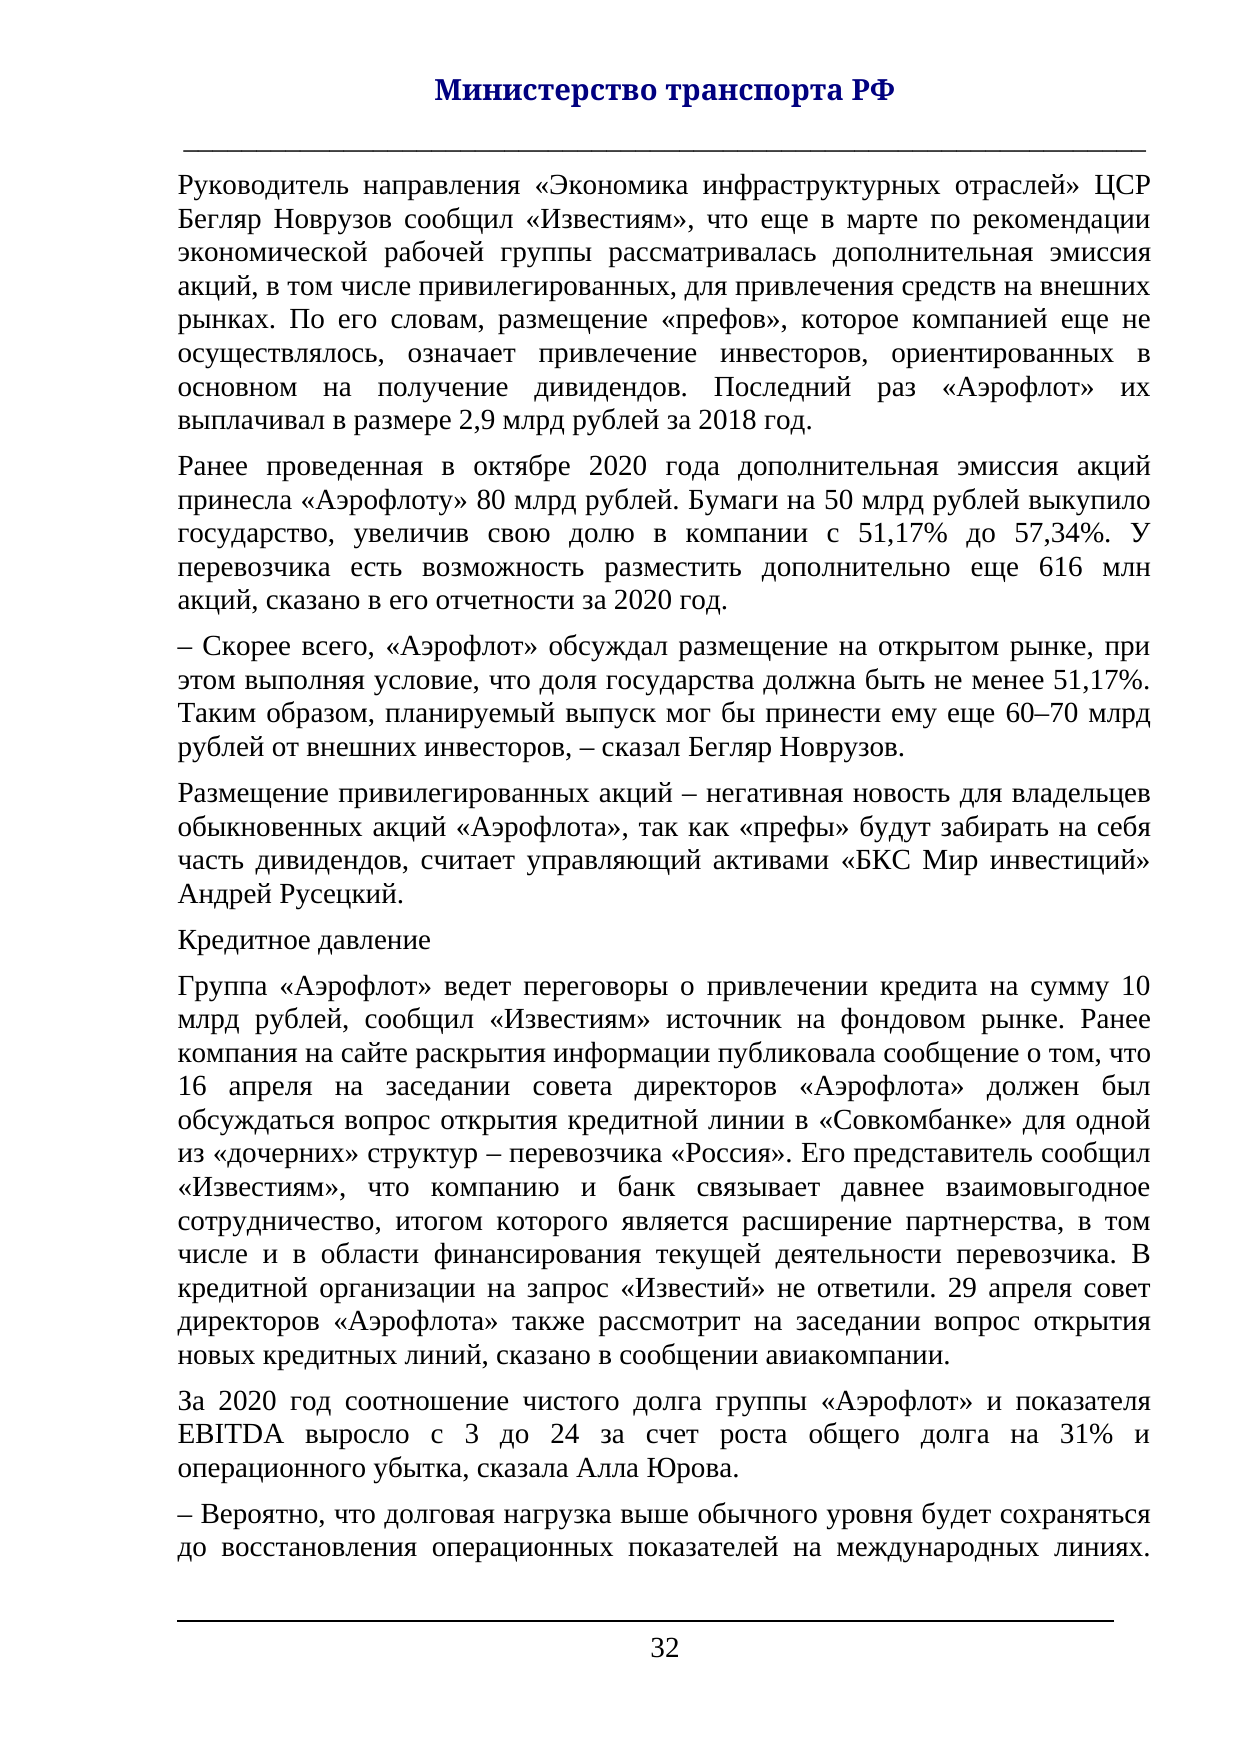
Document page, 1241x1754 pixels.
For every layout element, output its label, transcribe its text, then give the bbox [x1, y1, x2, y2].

text Размещение привилегированных акций – негативная новость для владельцев обыкновенных акций «Аэрофлота», так как «префы» будут забирать на себя часть дивидендов, считает управляющий активами «БКС Мир инвестиций» Андрей Русецкий. [177, 775, 1152, 909]
text За 2020 год соотношение чистого долга группы «Аэрофлот» и показателя EBITDA выросло с 3 до 24 за счет роста общего долга на 31% и операционного убытка, сказала Алла Юрова. [177, 1383, 1152, 1483]
text Группа «Аэрофлот» ведет переговоры о привлечении кредита на сумму 10 млрд рублей, сообщил «Известиям» источник на фондовом рынке. Ранее компания на сайте раскрытия информации публиковала сообщение о том, что 16 апреля на заседании совета директоров «Аэрофлота» должен был обсуждаться вопрос открытия кредитной линии в «Совкомбанке» для одной из «дочерних» структур – перевозчика «Россия». Его представитель сообщил «Известиям», что компанию и банк связывает давнее взаимовыгодное сотрудничество, итогом которого является расширение партнерства, в том числе и в области финансирования текущей деятельности перевозчика. В кредитной организации на запрос «Известий» не ответили. 29 апреля совет директоров «Аэрофлота» также рассмотрит на заседании вопрос открытия новых кредитных линий, сказано в сообщении авиакомпании. [177, 968, 1152, 1370]
text – Скорее всего, «Аэрофлот» обсуждал размещение на открытом рынке, при этом выполняя условие, что доля государства должна быть не менее 51,17%. Таким образом, планируемый выпуск мог бы принести ему еще 60–70 млрд рублей от внешних инвесторов, – сказал Бегляр Новрузов. [177, 628, 1152, 763]
text Кредитное давление [177, 922, 1152, 955]
text Руководитель направления «Экономика инфраструктурных отраслей» ЦСР Бегляр Новрузов сообщил «Известиям», что еще в марте по рекомендации экономической рабочей группы рассматривалась дополнительная эмиссия акций, в том числе привилегированных, для привлечения средств на внешних рынках. По его словам, размещение «префов», которое компанией еще не осуществлялось, означает привлечение инвесторов, ориентированных в основном на получение дивидендов. Последний раз «Аэрофлот» их выплачивал в размере 2,9 млрд рублей за 2018 год. [177, 167, 1152, 436]
text Ранее проведенная в октябре 2020 года дополнительная эмиссия акций принесла «Аэрофлоту» 80 млрд рублей. Бумаги на 50 млрд рублей выкупило государство, увеличив свою долю в компании с 51,17% до 57,34%. У перевозчика есть возможность разместить дополнительно еще 616 млн акций, сказано в его отчетности за 2020 год. [177, 448, 1152, 616]
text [177, 1496, 1152, 1563]
